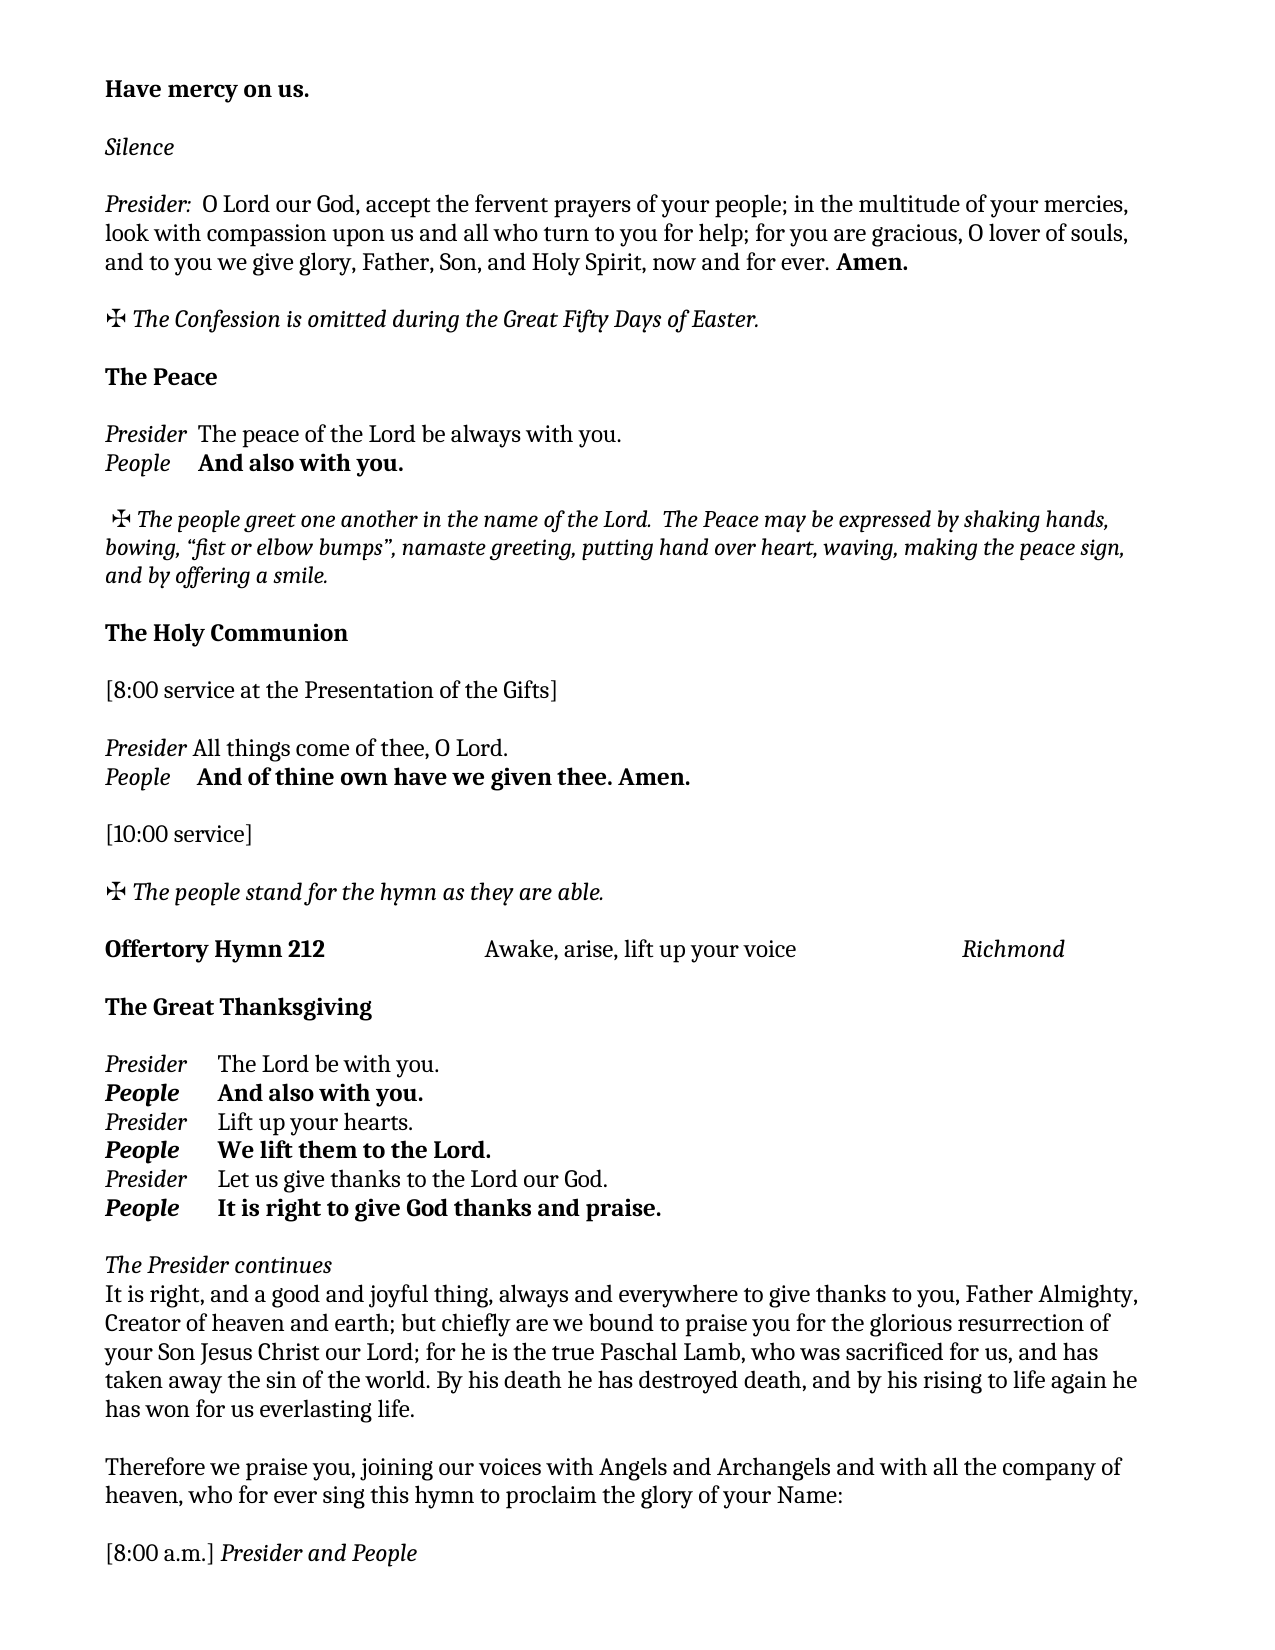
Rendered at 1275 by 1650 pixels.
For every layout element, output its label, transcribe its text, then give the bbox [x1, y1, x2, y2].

text The Presider continues [105, 1251, 1154, 1280]
text People And of thine own have we given thee. Amen. [105, 763, 1154, 791]
text [10:00 service] [105, 820, 1154, 849]
text ✠ The Confession is omitted during the Great Fifty Days of Easter. [105, 305, 1154, 334]
text The Peace [105, 362, 1154, 391]
text People And also with you. [105, 1079, 1154, 1108]
text People We lift them to the Lord. [105, 1136, 1154, 1165]
text Therefore we praise you, joining our voices with Angels and Archangels and with all the company of heaven, who for ever sing this hymn to proclaim the glory of your Name: [105, 1453, 1154, 1510]
text Presider The Lord be with you. [105, 1050, 1154, 1079]
text [8:00 service at the Presentation of the Gifts] [105, 676, 1154, 705]
text Presider All things come of thee, O Lord. [105, 734, 1154, 763]
text ✠ The people greet one another in the name of the Lord. The Peace may be expressed by shaking hands, bowing, “fist or elbow bumps”, namaste greeting, putting hand over heart, waving, making the peace sign, and by offering a smile. [105, 506, 1154, 590]
text People And also with you. [105, 449, 1154, 477]
text People It is right to give God thanks and praise. [105, 1194, 1154, 1223]
text Presider The peace of the Lord be always with you. [105, 420, 1154, 449]
text [8:00 a.m.] Presider and People [105, 1539, 1154, 1568]
text The Great Thanksgiving [105, 993, 1154, 1021]
text Presider Lift up your hearts. [105, 1108, 1154, 1136]
text It is right, and a good and joyful thing, always and everywhere to give thanks to you, Father Almighty, Creator of heaven and earth; but chiefly are we bound to praise you for the glorious resurrection of your Son Jesus Christ our Lord; for he is the true Paschal Lamb, who was sacrificed for us, and has taken away the sin of the world. By his death he has destroyed death, and by his rising to life again he has won for us everlasting life. [105, 1280, 1154, 1424]
text ✠ The people stand for the hymn as they are able. [105, 878, 1154, 906]
text The Holy Communion [105, 619, 1154, 648]
text Presider Let us give thanks to the Lord our God. [105, 1165, 1154, 1194]
text Silence [105, 132, 1154, 161]
text Presider: O Lord our God, accept the fervent prayers of your people; in the multitude of your mercies, look with compassion upon us and all who turn to you for help; for you are gracious, O lover of souls, and to you we give glory, Father, Son, and Holy Spirit, now and for ever. Amen. [105, 190, 1154, 276]
text Have mercy on us. [105, 75, 1154, 104]
text Offertory Hymn 212 Awake, arise, lift up your voice Richmond [105, 935, 1154, 964]
